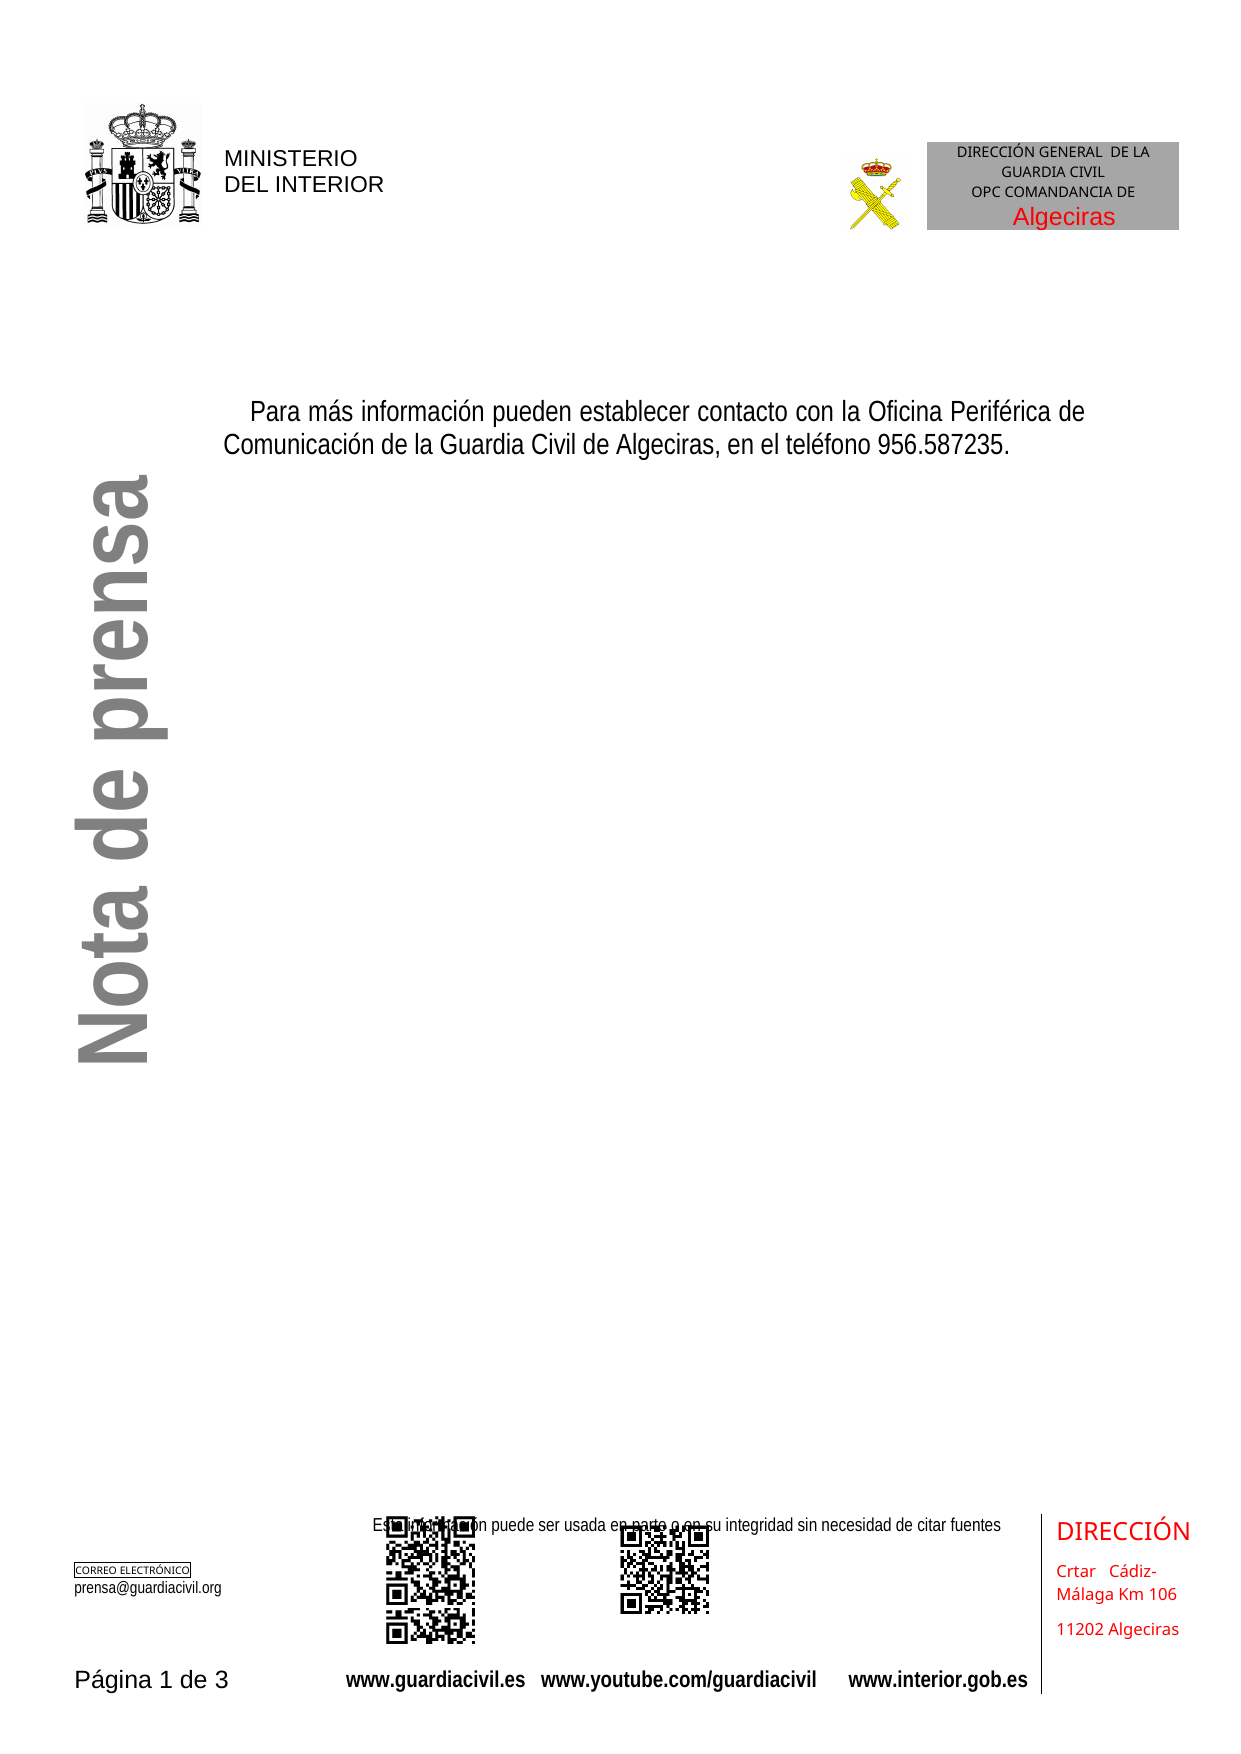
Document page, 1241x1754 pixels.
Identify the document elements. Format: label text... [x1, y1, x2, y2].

text Para más información pueden establecer contacto con la Oficina Periférica de Comunicación de la Guardia Civil de Algeciras, en el teléfono 956.587235. [223, 394, 1087, 461]
picture [840, 157, 908, 233]
picture [608, 1513, 721, 1626]
picture [383, 1513, 478, 1647]
